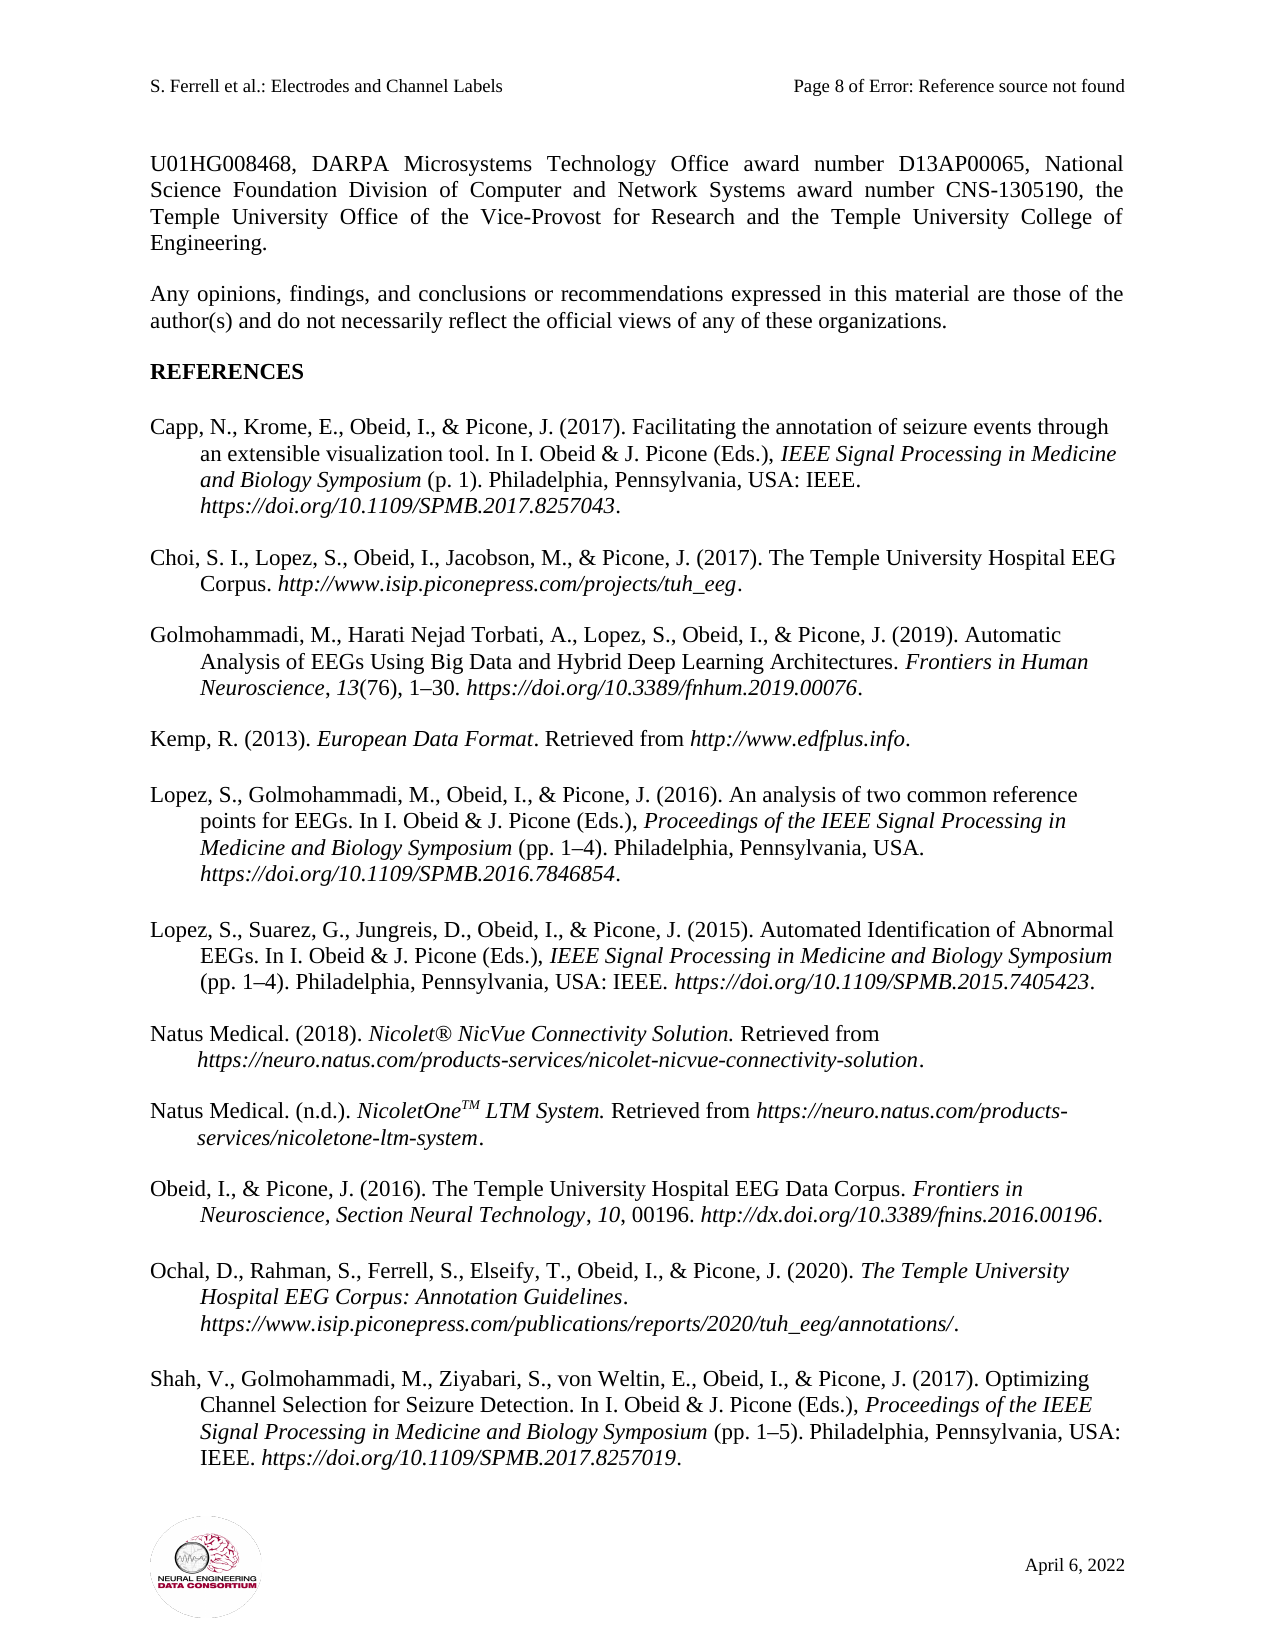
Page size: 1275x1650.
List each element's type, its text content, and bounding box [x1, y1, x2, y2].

picture [150, 1516, 262, 1618]
text Natus Medical. (n.d.). NicoletOneTM LTM System. Retrieved from https://neuro.natus.com/products-services/nicoletone-ltm-system. [150, 1097, 1125, 1150]
text Ochal, D., Rahman, S., Ferrell, S., Elseify, T., Obeid, I., & Picone, J. (2020). The Temple University Hospital EEG Corpus: Annotation Guidelines. https://www.isip.piconepress.com/publications/reports/2020/tuh_eeg/annotations/. [150, 1257, 1125, 1336]
text Shah, V., Golmohammadi, M., Ziyabari, S., von Weltin, E., Obeid, I., & Picone, J. (2017). Optimizing Channel Selection for Seizure Detection. In I. Obeid & J. Picone (Eds.), Proceedings of the IEEE Signal Processing in Medicine and Biology Symposium (pp. 1–5). Philadelphia, Pennsylvania, USA: IEEE. https://doi.org/10.1109/SPMB.2017.8257019. [150, 1365, 1125, 1471]
text Lopez, S., Suarez, G., Jungreis, D., Obeid, I., & Picone, J. (2015). Automated Identification of Abnormal EEGs. In I. Obeid & J. Picone (Eds.), IEEE Signal Processing in Medicine and Biology Symposium (pp. 1–4). Philadelphia, Pennsylvania, USA: IEEE. https://doi.org/10.1109/SPMB.2015.7405423. [150, 916, 1125, 995]
text Any opinions, findings, and conclusions or recommendations expressed in this material are those of the author(s) and do not necessarily reflect the official views of any of these organizations. [150, 280, 1125, 333]
text Obeid, I., & Picone, J. (2016). The Temple University Hospital EEG Data Corpus. Frontiers in Neuroscience, Section Neural Technology, 10, 00196. http://dx.doi.org/10.3389/fnins.2016.00196. [150, 1175, 1125, 1228]
text Capp, N., Krome, E., Obeid, I., & Picone, J. (2017). Facilitating the annotation of seizure events through an extensible visualization tool. In I. Obeid & J. Picone (Eds.), IEEE Signal Processing in Medicine and Biology Symposium (p. 1). Philadelphia, Pennsylvania, USA: IEEE. https://doi.org/10.1109/SPMB.2017.8257043. [150, 413, 1125, 519]
list References [150, 358, 1125, 384]
text Kemp, R. (2013). European Data Format. Retrieved from http://www.edfplus.info. [150, 726, 1125, 752]
text Lopez, S., Golmohammadi, M., Obeid, I., & Picone, J. (2016). An analysis of two common reference points for EEGs. In I. Obeid & J. Picone (Eds.), Proceedings of the IEEE Signal Processing in Medicine and Biology Symposium (pp. 1–4). Philadelphia, Pennsylvania, USA. https://doi.org/10.1109/SPMB.2016.7846854. [150, 781, 1125, 886]
text Choi, S. I., Lopez, S., Obeid, I., Jacobson, M., & Picone, J. (2017). The Temple University Hospital EEG Corpus. http://www.isip.piconepress.com/projects/tuh_eeg. [150, 544, 1125, 596]
text Golmohammadi, M., Harati Nejad Torbati, A., Lopez, S., Obeid, I., & Picone, J. (2019). Automatic Analysis of EEGs Using Big Data and Hybrid Deep Learning Architectures. Frontiers in Human Neuroscience, 13(76), 1–30. https://doi.org/10.3389/fnhum.2019.00076. [150, 621, 1125, 701]
text Natus Medical. (2018). Nicolet® NicVue Connectivity Solution. Retrieved from https://neuro.natus.com/products-services/nicolet-nicvue-connectivity-solution. [150, 1020, 1125, 1072]
